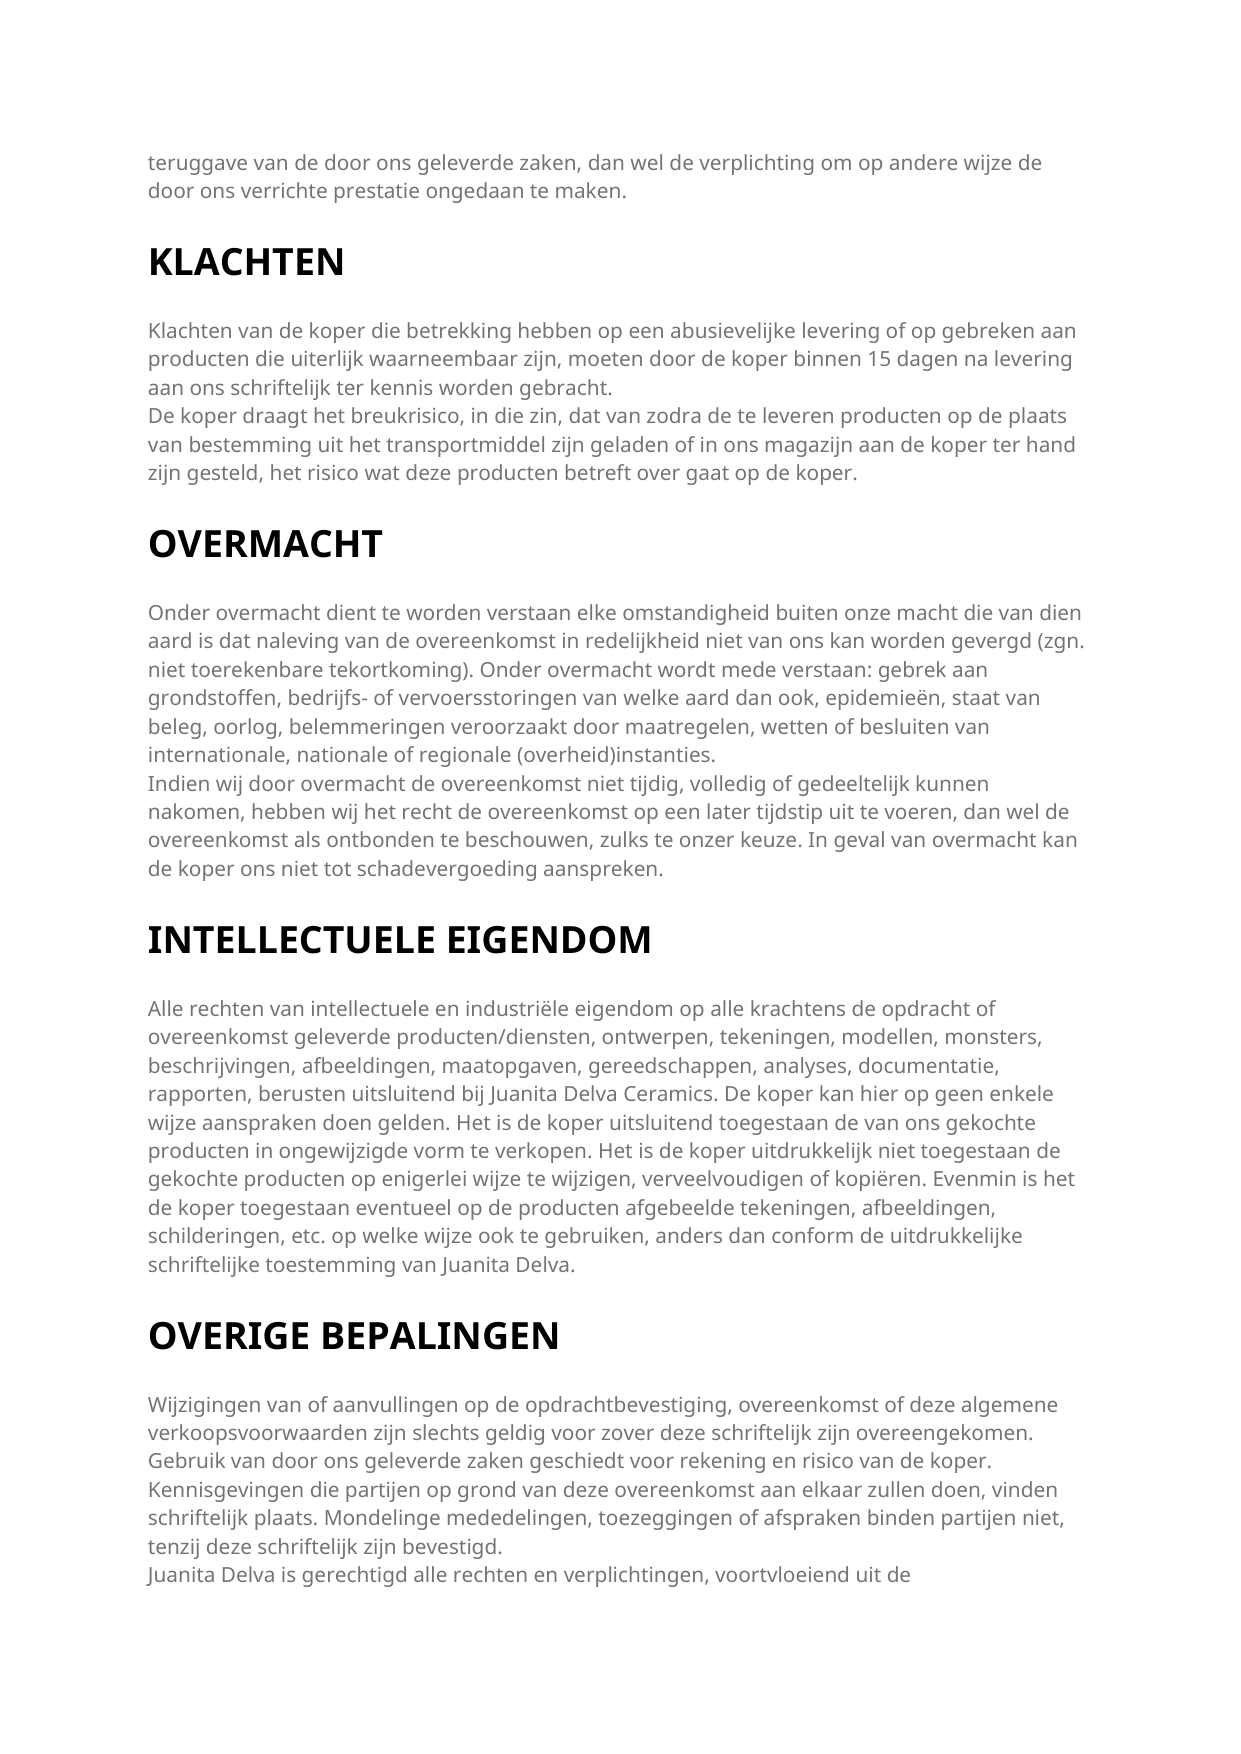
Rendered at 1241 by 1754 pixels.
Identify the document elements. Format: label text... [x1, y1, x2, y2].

text Klachten van de koper die betrekking hebben op een abusievelijke levering of op gebreken aan producten die uiterlijk waarneembaar zijn, moeten door de koper binnen 15 dagen na levering aan ons schriftelijk ter kennis worden gebracht. De koper draagt het breukrisico, in die zin, dat van zodra de te leveren producten op de plaats van bestemming uit het transportmiddel zijn geladen of in ons magazijn aan de koper ter hand zijn gesteld, het risico wat deze producten betreft over gaat op de koper. [148, 316, 1093, 487]
text OVERMACHT [148, 518, 1093, 569]
text KLACHTEN [148, 236, 1093, 287]
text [148, 1390, 1093, 1589]
text Onder overmacht dient te worden verstaan elke omstandigheid buiten onze macht die van dien aard is dat naleving van de overeenkomst in redelijkheid niet van ons kan worden gevergd (zgn. niet toerekenbare tekortkoming). Onder overmacht wordt mede verstaan: gebrek aan grondstoffen, bedrijfs- of vervoersstoringen van welke aard dan ook, epidemieën, staat van beleg, oorlog, belemmeringen veroorzaakt door maatregelen, wetten of besluiten van internationale, nationale of regionale (overheid)instanties. Indien wij door overmacht de overeenkomst niet tijdig, volledig of gedeeltelijk kunnen nakomen, hebben wij het recht de overeenkomst op een later tijdstip uit te voeren, dan wel de overeenkomst als ontbonden te beschouwen, zulks te onzer keuze. In geval van overmacht kan de koper ons niet tot schadevergoeding aanspreken. [148, 598, 1093, 882]
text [148, 148, 1093, 204]
text OVERIGE BEPALINGEN [148, 1309, 1093, 1361]
text INTELLECTUELE EIGENDOM [148, 914, 1093, 965]
text Alle rechten van intellectuele en industriële eigendom op alle krachtens de opdracht of overeenkomst geleverde producten/diensten, ontwerpen, tekeningen, modellen, monsters, beschrijvingen, afbeeldingen, maatopgaven, gereedschappen, analyses, documentatie, rapporten, berusten uitsluitend bij Juanita Delva Ceramics. De koper kan hier op geen enkele wijze aanspraken doen gelden. Het is de koper uitsluitend toegestaan de van ons gekochte producten in ongewijzigde vorm te verkopen. Het is de koper uitdrukkelijk niet toegestaan de gekochte producten op enigerlei wijze te wijzigen, verveelvoudigen of kopiëren. Evenmin is het de koper toegestaan eventueel op de producten afgebeelde tekeningen, afbeeldingen, schilderingen, etc. op welke wijze ook te gebruiken, anders dan conform de uitdrukkelijke schriftelijke toestemming van Juanita Delva. [148, 994, 1093, 1278]
